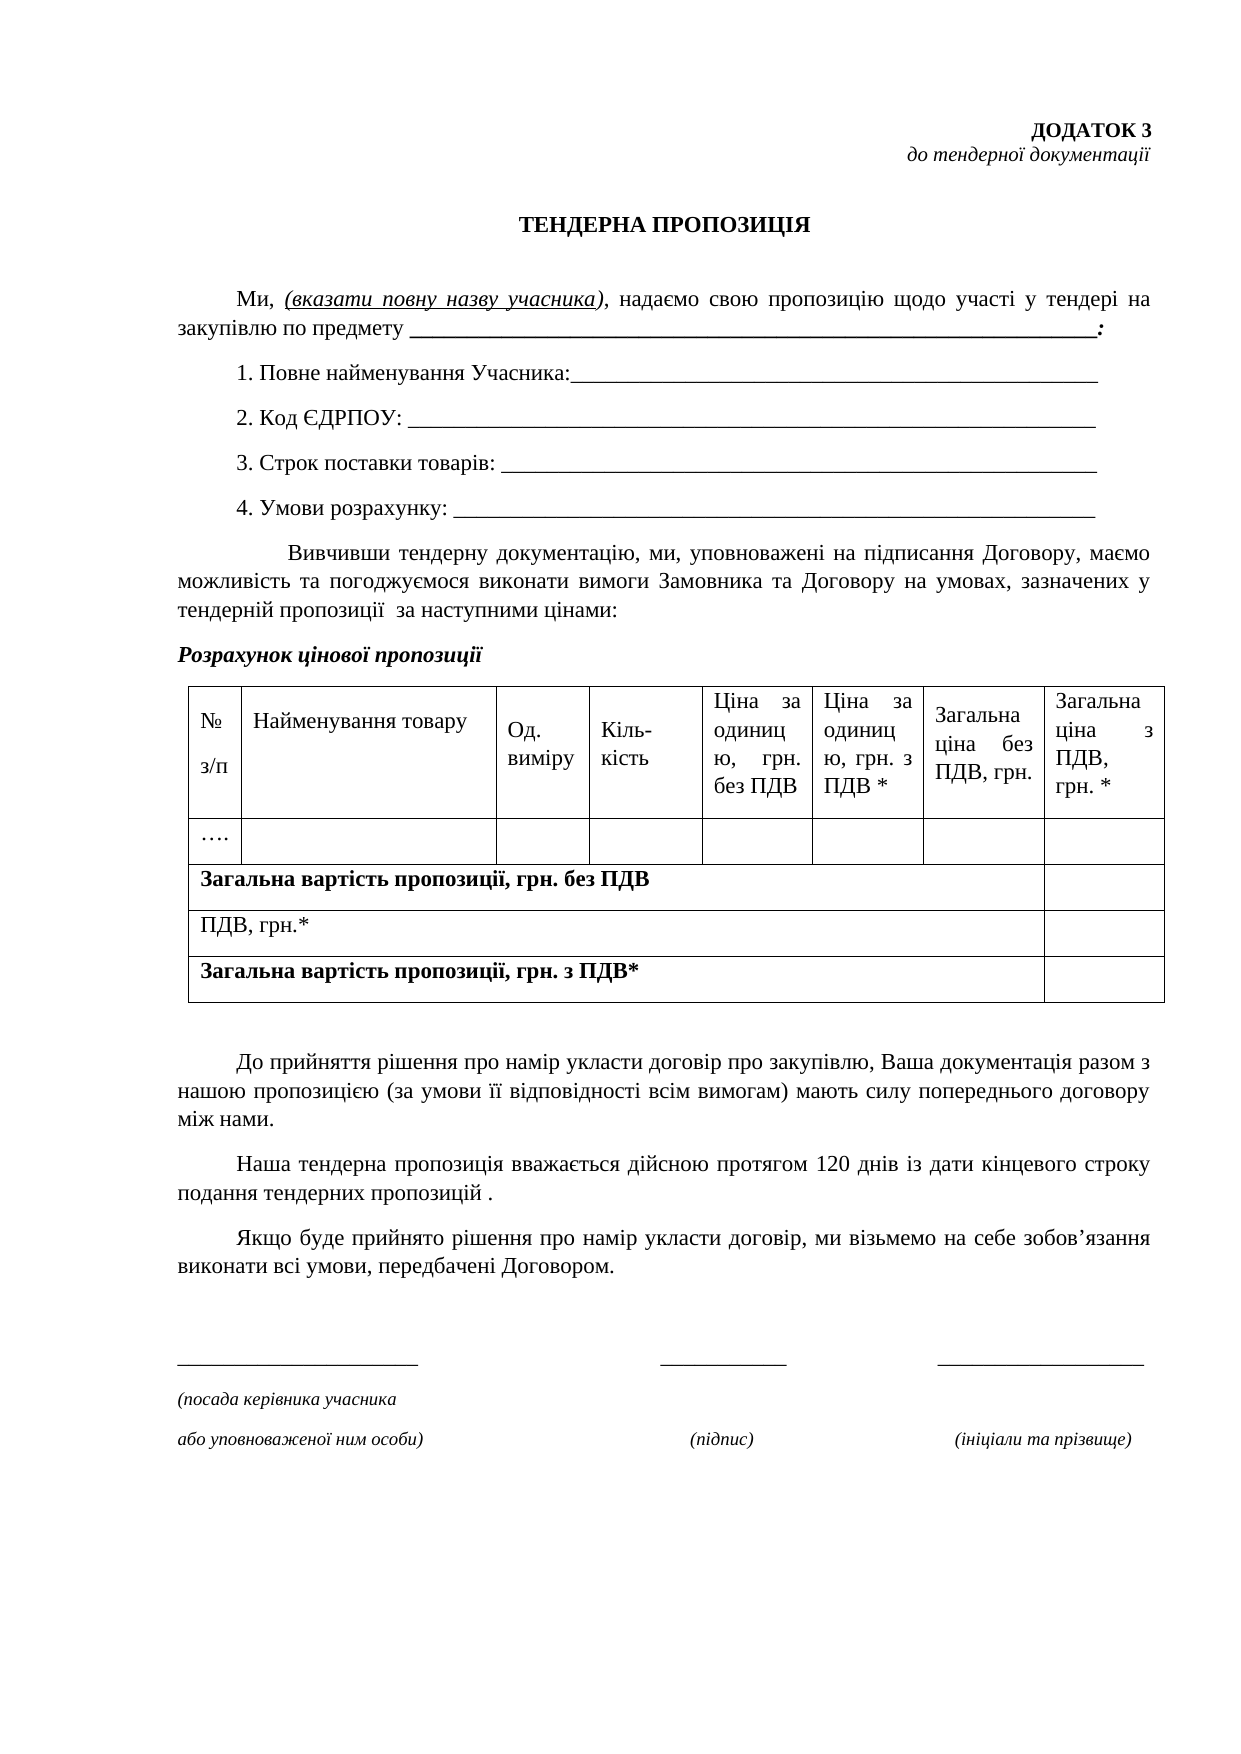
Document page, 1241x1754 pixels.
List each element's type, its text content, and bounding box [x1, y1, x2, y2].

list 1. Повне найменування Учасника:______________________________________________ [177, 359, 1152, 385]
text До прийняття рішення про намір укласти договір про закупівлю, Ваша документація разом з нашою пропозицією (за умови її відповідності всім вимогам) мають силу попереднього договору між нами. [177, 1048, 1152, 1132]
table_cell …. [189, 819, 241, 864]
text _____________________ ___________ __________________ [177, 1343, 1229, 1369]
table_cell [924, 819, 1044, 864]
table_header Ціна за одиницю, грн. без ПДВ [703, 687, 812, 818]
list 4. Умови розрахунку: ________________________________________________________ [177, 494, 1152, 520]
table_cell [813, 819, 923, 864]
table_cell ПДВ, грн.* [189, 911, 1044, 956]
table_header Загальна ціна без ПДВ, грн. [924, 687, 1044, 818]
text ТЕНДЕРНА ПРОПОЗИЦІЯ [177, 211, 1152, 238]
table_cell [1045, 911, 1164, 956]
text Розрахунок цінової пропозиції [177, 641, 1152, 667]
text Ми, (вказати повну назву учасника), надаємо свою пропозицію щодо участі у тендері на закупівлю по предмету ____________________________________________________________: [177, 285, 1152, 340]
table_header Од. виміру [497, 687, 589, 818]
list 3. Строк поставки товарів: ____________________________________________________ [177, 449, 1152, 475]
table_header Найменування товару [242, 687, 496, 818]
table_header Кіль-кість [590, 687, 702, 818]
list 2. Код ЄДРПОУ: ____________________________________________________________ [177, 404, 1152, 430]
table_cell [242, 819, 496, 864]
text до тендерної документації [767, 142, 1152, 166]
text Якщо буде прийнято рішення про намір укласти договір, ми візьмемо на себе зобов’язання виконати всі умови, передбачені Договором. [177, 1224, 1152, 1279]
table_header № з/п [189, 687, 241, 818]
text Наша тендерна пропозиція вважається дійсною протягом 120 днів із дати кінцевого строку подання тендерних пропозицій . [177, 1150, 1152, 1205]
text (посада керівника учасника [177, 1388, 1229, 1409]
table_cell Загальна вартість пропозиції, грн. з ПДВ* [189, 957, 1044, 1002]
table_cell [497, 819, 589, 864]
table_cell [703, 819, 812, 864]
text Вивчивши тендерну документацію, ми, уповноважені на підписання Договору, маємо можливість та погоджуємося виконати вимоги Замовника та Договору на умовах, зазначених у тендерній пропозиції за наступними цінами: [177, 539, 1152, 622]
table_header Загальна ціна з ПДВ, грн. * [1045, 687, 1164, 818]
table_header Ціна за одиницю, грн. з ПДВ * [813, 687, 923, 818]
table_cell [1045, 865, 1164, 910]
table_cell [1045, 957, 1164, 1002]
table_cell Загальна вартість пропозиції, грн. без ПДВ [189, 865, 1044, 910]
table_cell [590, 819, 702, 864]
text або уповноваженої ним особи) (підпис) (ініціали та прізвище) [177, 1428, 1229, 1449]
text ДОДАТОК 3 [767, 118, 1152, 142]
table_cell [1045, 819, 1164, 864]
